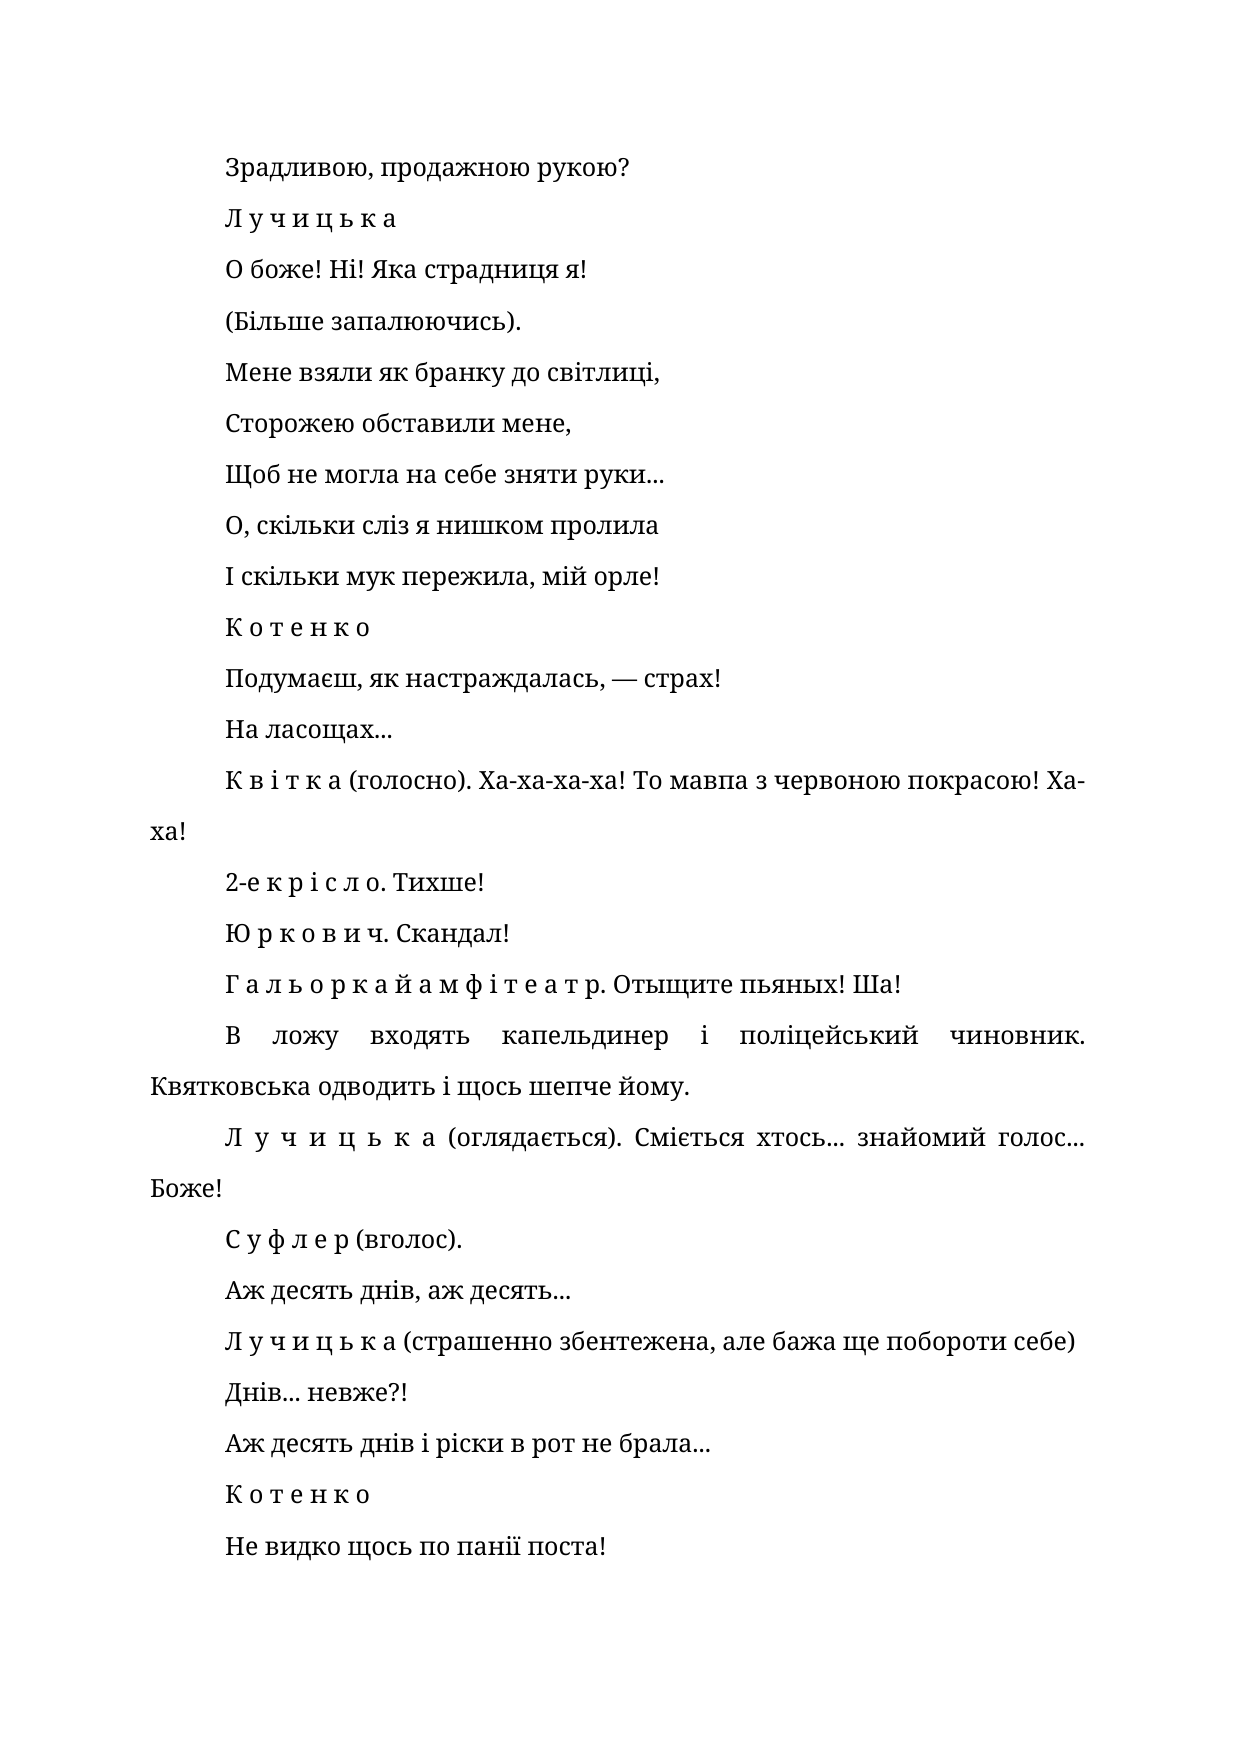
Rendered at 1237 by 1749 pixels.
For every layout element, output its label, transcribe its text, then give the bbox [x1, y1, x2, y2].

text Л у ч и ц ь к а (оглядається). Сміється хтось... знайомий голос... Боже! [150, 1120, 1086, 1205]
text Аж десять днів, аж десять... [150, 1273, 1086, 1307]
text Подумаєш, як настраждалась, — страх! [150, 660, 1086, 694]
text Г а л ь о р к а й а м ф і т е а т р. Отыщите пьяных! Ша! [150, 967, 1086, 1001]
text На ласощах... [150, 711, 1086, 746]
text 2-е к р і с л о. Тихше! [150, 864, 1086, 899]
text Зрадливою, продажною рукою? [150, 150, 1086, 184]
text Днів... невже?! [150, 1375, 1086, 1409]
text Л у ч и ц ь к а [150, 201, 1086, 235]
text І скільки мук пережила, мій орле! [150, 558, 1086, 592]
text О, скільки сліз я нишком пролила [150, 507, 1086, 541]
text Сторожею обставили мене, [150, 405, 1086, 439]
text О боже! Ні! Яка страдниця я! [150, 252, 1086, 286]
text Щоб не могла на себе зняти руки... [150, 456, 1086, 490]
text К о т е н к о [150, 609, 1086, 643]
text Ю р к о в и ч. Скандал! [150, 916, 1086, 950]
text К в і т к а (голосно). Ха-ха-ха-ха! То мавпа з червоною покрасою! Ха-ха! [150, 762, 1086, 848]
text Л у ч и ц ь к а (страшенно збентежена, але бажа ще побороти себе) [150, 1324, 1086, 1358]
text (Більше запалюючись). [150, 303, 1086, 337]
text Мене взяли як бранку до світлиці, [150, 354, 1086, 388]
text К о т е н к о [150, 1477, 1086, 1511]
text Не видко щось по панії поста! [150, 1528, 1086, 1562]
text В ложу входять капельдинер і поліцейський чиновник. Квятковська одводить і щось шепче йому. [150, 1018, 1086, 1103]
text Аж десять днів і ріски в рот не брала... [150, 1426, 1086, 1460]
text С у ф л е р (вголос). [150, 1222, 1086, 1256]
